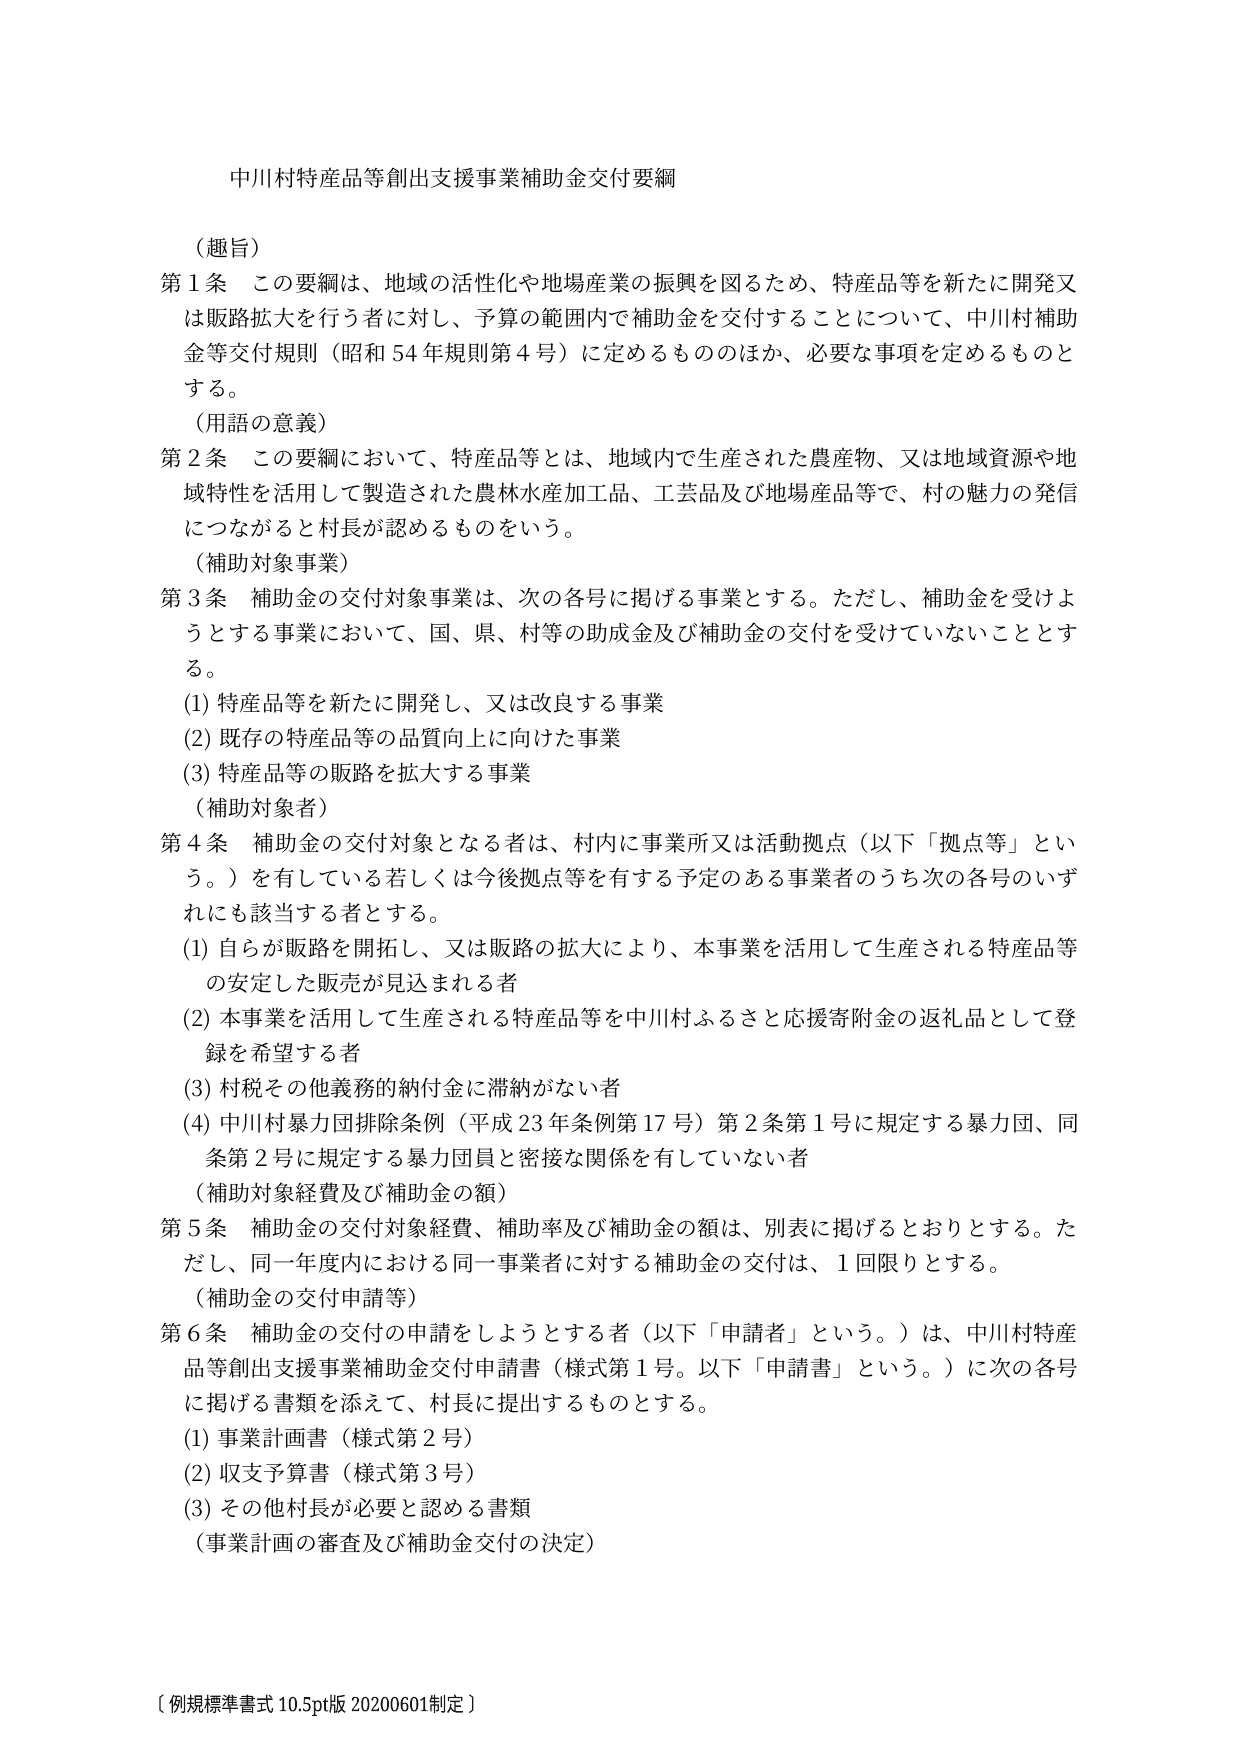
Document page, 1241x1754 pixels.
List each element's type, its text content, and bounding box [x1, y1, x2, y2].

text (3) 特産品等の販路を拡大する事業 [182, 754, 1079, 789]
text (2) 本事業を活用して生産される特産品等を中川村ふるさと応援寄附金の返礼品として登録を希望する者 [182, 999, 1079, 1069]
text （補助対象経費及び補助金の額） [161, 1174, 1079, 1209]
text (3) その他村長が必要と認める書類 [161, 1489, 1079, 1524]
text 第５条 補助金の交付対象経費、補助率及び補助金の額は、別表に掲げるとおりとする。ただし、同一年度内における同一事業者に対する補助金の交付は、１回限りとする。 [161, 1209, 1079, 1279]
text (1) 自らが販路を開拓し、又は販路の拡大により、本事業を活用して生産される特産品等の安定した販売が見込まれる者 [182, 929, 1079, 999]
text （補助対象者） [183, 789, 1079, 824]
text (1) 特産品等を新たに開発し、又は改良する事業 [161, 684, 1079, 719]
text 第４条 補助金の交付対象となる者は、村内に事業所又は活動拠点（以下「拠点等」という。）を有している若しくは今後拠点等を有する予定のある事業者のうち次の各号のいずれにも該当する者とする。 [161, 824, 1079, 929]
text （補助金の交付申請等） [161, 1279, 1079, 1314]
text （事業計画の審査及び補助金交付の決定） [161, 1524, 1079, 1559]
text (2) 既存の特産品等の品質向上に向けた事業 [161, 719, 1079, 754]
text (2) 収支予算書（様式第３号） [161, 1454, 1079, 1489]
text 第６条 補助金の交付の申請をしようとする者（以下「申請者」という。）は、中川村特産品等創出支援事業補助金交付申請書（様式第１号。以下「申請書」という。）に次の各号に掲げる書類を添えて、村長に提出するものとする。 [161, 1314, 1079, 1419]
text 第２条 この要綱において、特産品等とは、地域内で生産された農産物、又は地域資源や地域特性を活用して製造された農林水産加工品、工芸品及び地場産品等で、村の魅力の発信につながると村長が認めるものをいう。 [161, 439, 1079, 544]
text （用語の意義） [161, 404, 1079, 439]
text 第３条 補助金の交付対象事業は、次の各号に掲げる事業とする。ただし、補助金を受けようとする事業において、国、県、村等の助成金及び補助金の交付を受けていないこととする。 [161, 579, 1079, 684]
text （補助対象事業） [161, 544, 1079, 579]
text 中川村特産品等創出支援事業補助金交付要綱 [161, 159, 1079, 194]
text 第１条 この要綱は、地域の活性化や地場産業の振興を図るため、特産品等を新たに開発又は販路拡大を行う者に対し、予算の範囲内で補助金を交付することについて、中川村補助金等交付規則（昭和54年規則第４号）に定めるもののほか、必要な事項を定めるものとする。 [161, 264, 1079, 404]
text （趣旨） [183, 229, 1079, 264]
text (4) 中川村暴力団排除条例（平成23年条例第17号）第２条第１号に規定する暴力団、同条第２号に規定する暴力団員と密接な関係を有していない者 [182, 1104, 1079, 1174]
text (1) 事業計画書（様式第２号） [161, 1419, 1079, 1454]
text (3) 村税その他義務的納付金に滞納がない者 [161, 1069, 1079, 1104]
